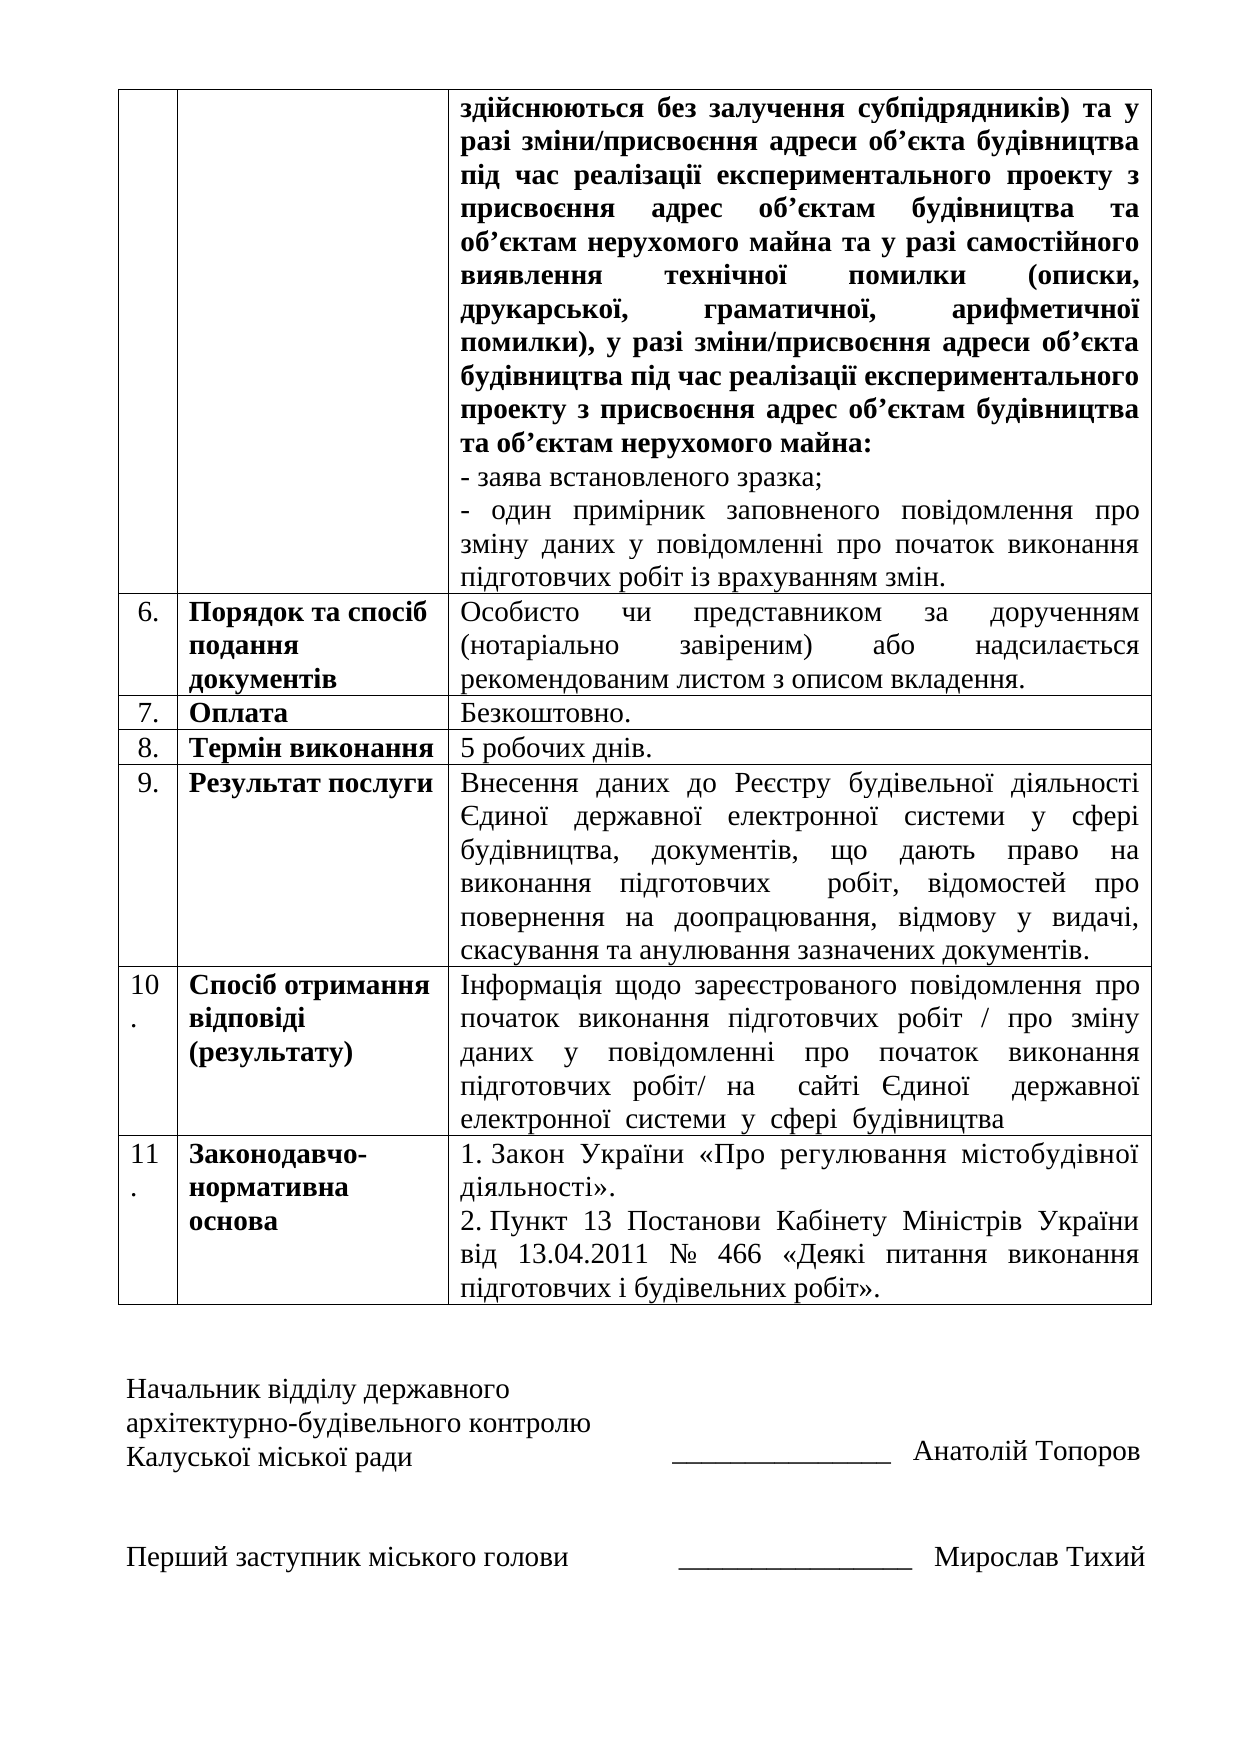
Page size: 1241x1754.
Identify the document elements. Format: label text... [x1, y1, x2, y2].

table_cell Законодавчо-нормативна основа [178, 1136, 448, 1303]
table_cell 1. Закон України «Про регулювання містобудівної діяльності». 2. Пункт 13 Постанови Кабінету Міністрів України від 13.04.2011 № 466 «Деякі питання виконання підготовчих і будівельних робіт». [449, 1136, 1151, 1303]
table_cell Спосіб отримання відповіді (результату) [178, 967, 448, 1135]
table_cell 5. [119, 90, 177, 593]
table_cell 7. [119, 696, 177, 729]
table_cell 5 робочих днів. [449, 730, 1151, 764]
table_header _______________ Анатолій Топоров [646, 1372, 1178, 1472]
table_cell Оплата [178, 696, 448, 729]
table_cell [449, 90, 1151, 593]
table_header Начальник відділу державного архітектурно-будівельного контролю Калуської міської ради [115, 1372, 646, 1472]
table_cell Особисто чи представником за дорученням (нотаріально завіреним) або надсилається рекомендованим листом з описом вкладення. [449, 594, 1151, 694]
table_cell Інформація щодо зареєстрованого повідомлення про початок виконання підготовчих робіт / про зміну даних у повідомленні про початок виконання підготовчих робіт/ на сайті Єдиної державної електронної системи у сфері будівництва [1005, 967, 1151, 1135]
table_cell Результат послуги [178, 765, 448, 966]
table_cell Внесення даних до Реєстру будівельної діяльності Єдиної державної електронної системи у сфері будівництва, документів, що дають право на виконання підготовчих робіт, відомостей про повернення на доопрацювання, відмову у видачі, скасування та анулювання зазначених документів. [449, 765, 1151, 966]
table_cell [178, 90, 448, 593]
table_cell ________________ Мирослав Тихий [646, 1472, 1178, 1573]
table_cell 10. [119, 967, 177, 1135]
table_cell Безкоштовно. [449, 696, 1151, 729]
table_cell 8. [119, 730, 177, 764]
table_cell Інформація щодо зареєстрованого повідомлення про початок виконання підготовчих робіт / про зміну даних у повідомленні про початок виконання підготовчих робіт/ на сайті Єдиної державної електронної системи у сфері будівництва [449, 967, 1095, 1135]
table_cell Перший заступник міського голови [115, 1472, 646, 1573]
table_cell Термін виконання [178, 730, 448, 764]
table_cell 9. [119, 765, 177, 966]
table_cell Порядок та спосіб подання документів [178, 594, 448, 694]
table_cell 11. [119, 1136, 177, 1303]
table_cell 6. [119, 594, 177, 694]
